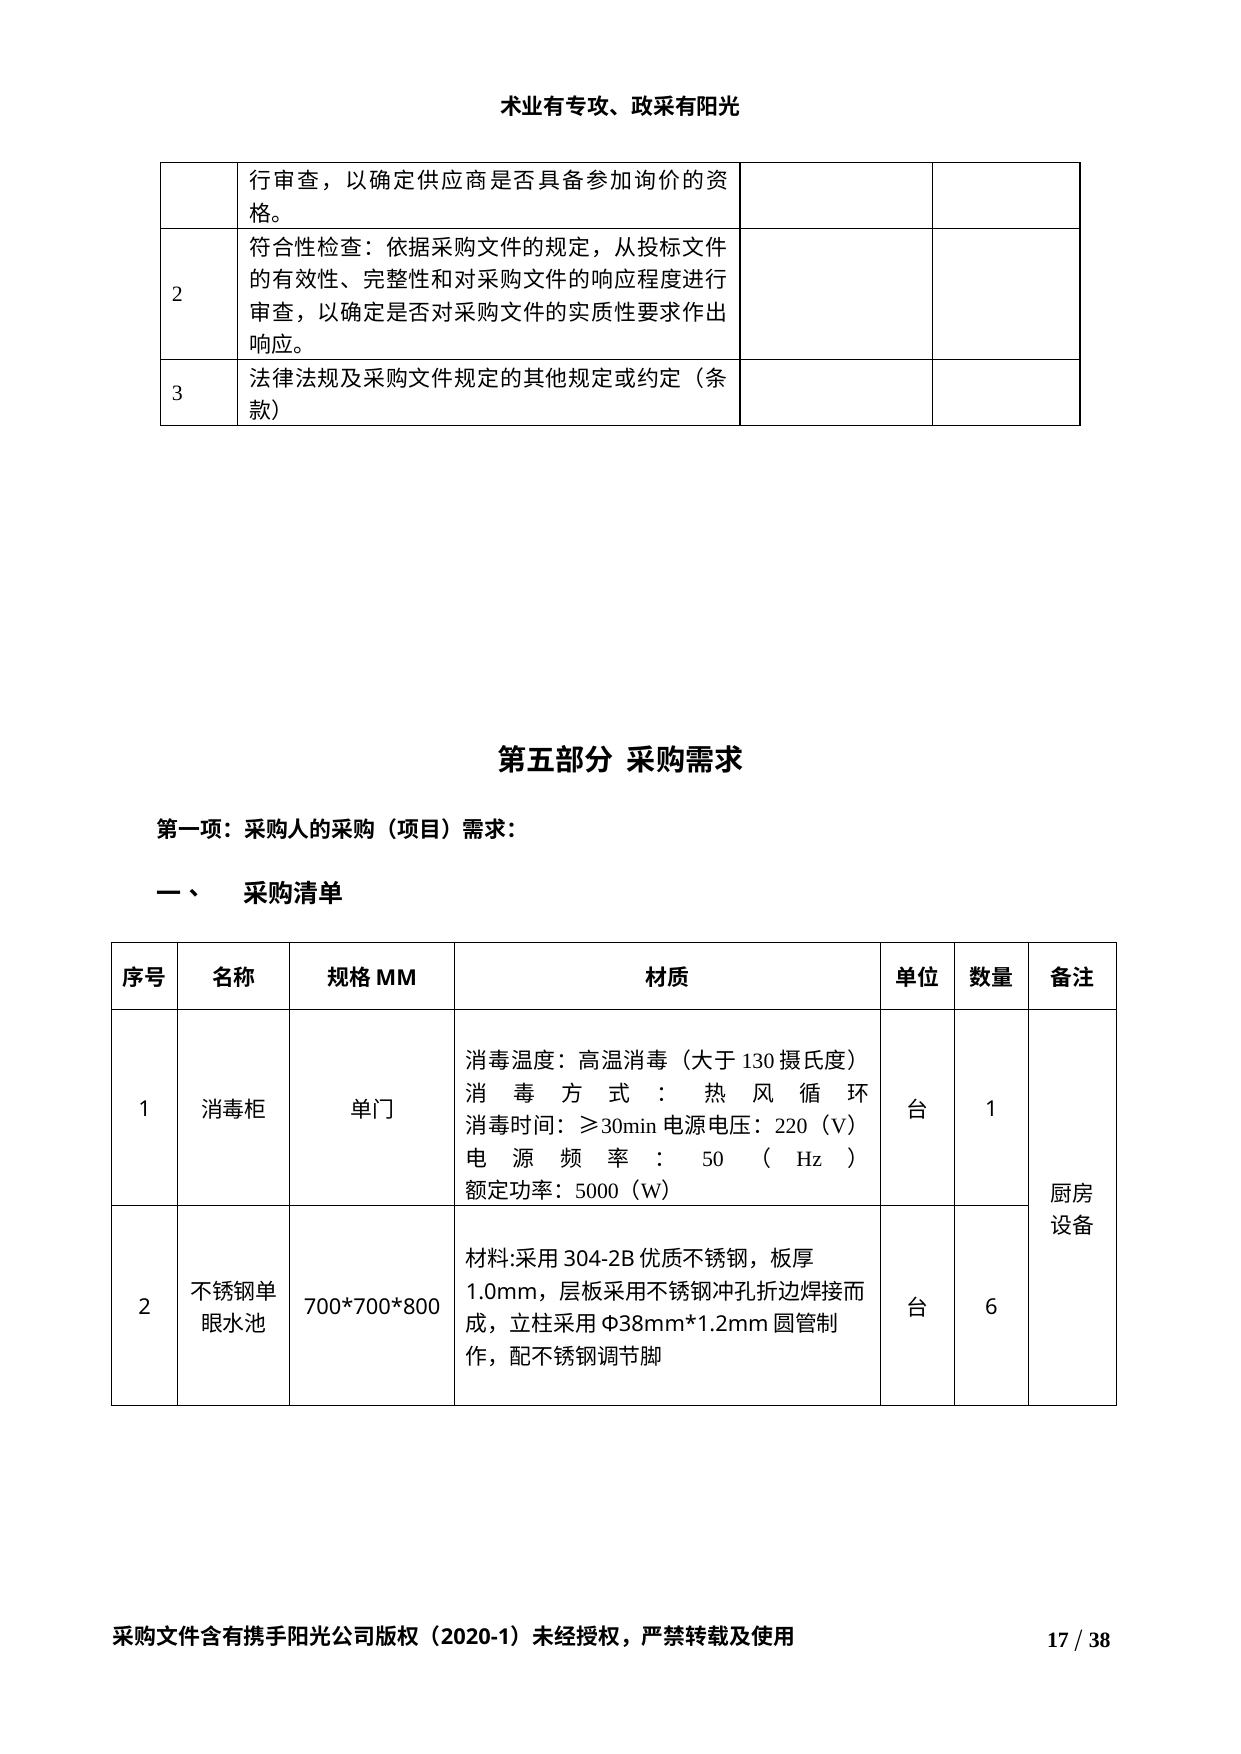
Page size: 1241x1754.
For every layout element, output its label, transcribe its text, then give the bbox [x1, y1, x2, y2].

table_cell 厨房 设备 [1029, 1010, 1116, 1405]
table_cell [933, 163, 1079, 228]
table_cell 消毒温度：高温消毒（大于130摄氏度）消毒方式：热风循环 消毒时间：≥30min电源电压：220（V） 电源频率：50（Hz） 额定功率：5000（W） [455, 1010, 880, 1205]
table_cell 700*700*800 [290, 1206, 454, 1405]
table_header 材质 [455, 943, 880, 1009]
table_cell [238, 163, 739, 228]
table_cell [741, 163, 932, 228]
table_cell 台 [881, 1010, 954, 1205]
table_header 名称 [178, 943, 289, 1009]
table_cell 单门 [290, 1010, 454, 1205]
table_header 规格MM [290, 943, 454, 1009]
table_cell 消毒柜 [178, 1010, 289, 1205]
table_header 备注 [1029, 943, 1116, 1009]
text 第一项：采购人的采购（项目）需求： [112, 812, 1128, 844]
table_header 单位 [881, 943, 954, 1009]
table_header 序号 [112, 943, 177, 1009]
list 采购清单 [156, 860, 1128, 925]
table_cell 法律法规及采购文件规定的其他规定或约定（条款） [238, 360, 739, 425]
table_cell [741, 229, 932, 359]
table_cell 符合性检查：依据采购文件的规定，从投标文件的有效性、完整性和对采购文件的响应程度进行审查，以确定是否对采购文件的实质性要求作出响应。 [238, 229, 739, 359]
table_cell [933, 229, 1079, 359]
table_cell 2 [112, 1206, 177, 1405]
table_cell [933, 360, 1079, 425]
text 第五部分 采购需求 [112, 726, 1128, 791]
table_cell 台 [881, 1206, 954, 1405]
table_cell 1 [112, 1010, 177, 1205]
table_cell 材料:采用304-2B优质不锈钢，板厚1.0mm，层板采用不锈钢冲孔折边焊接而成，立柱采用Φ38mm*1.2mm圆管制作，配不锈钢调节脚 [455, 1206, 880, 1405]
table_cell 6 [955, 1206, 1028, 1405]
table_cell 1 [955, 1010, 1028, 1205]
table_cell [741, 360, 932, 425]
table_cell 3 [161, 360, 237, 425]
table_cell 不锈钢单眼水池 [178, 1206, 289, 1405]
table_cell 2 [161, 229, 237, 359]
table_cell 1 [161, 163, 237, 228]
table_header 数量 [955, 943, 1028, 1009]
